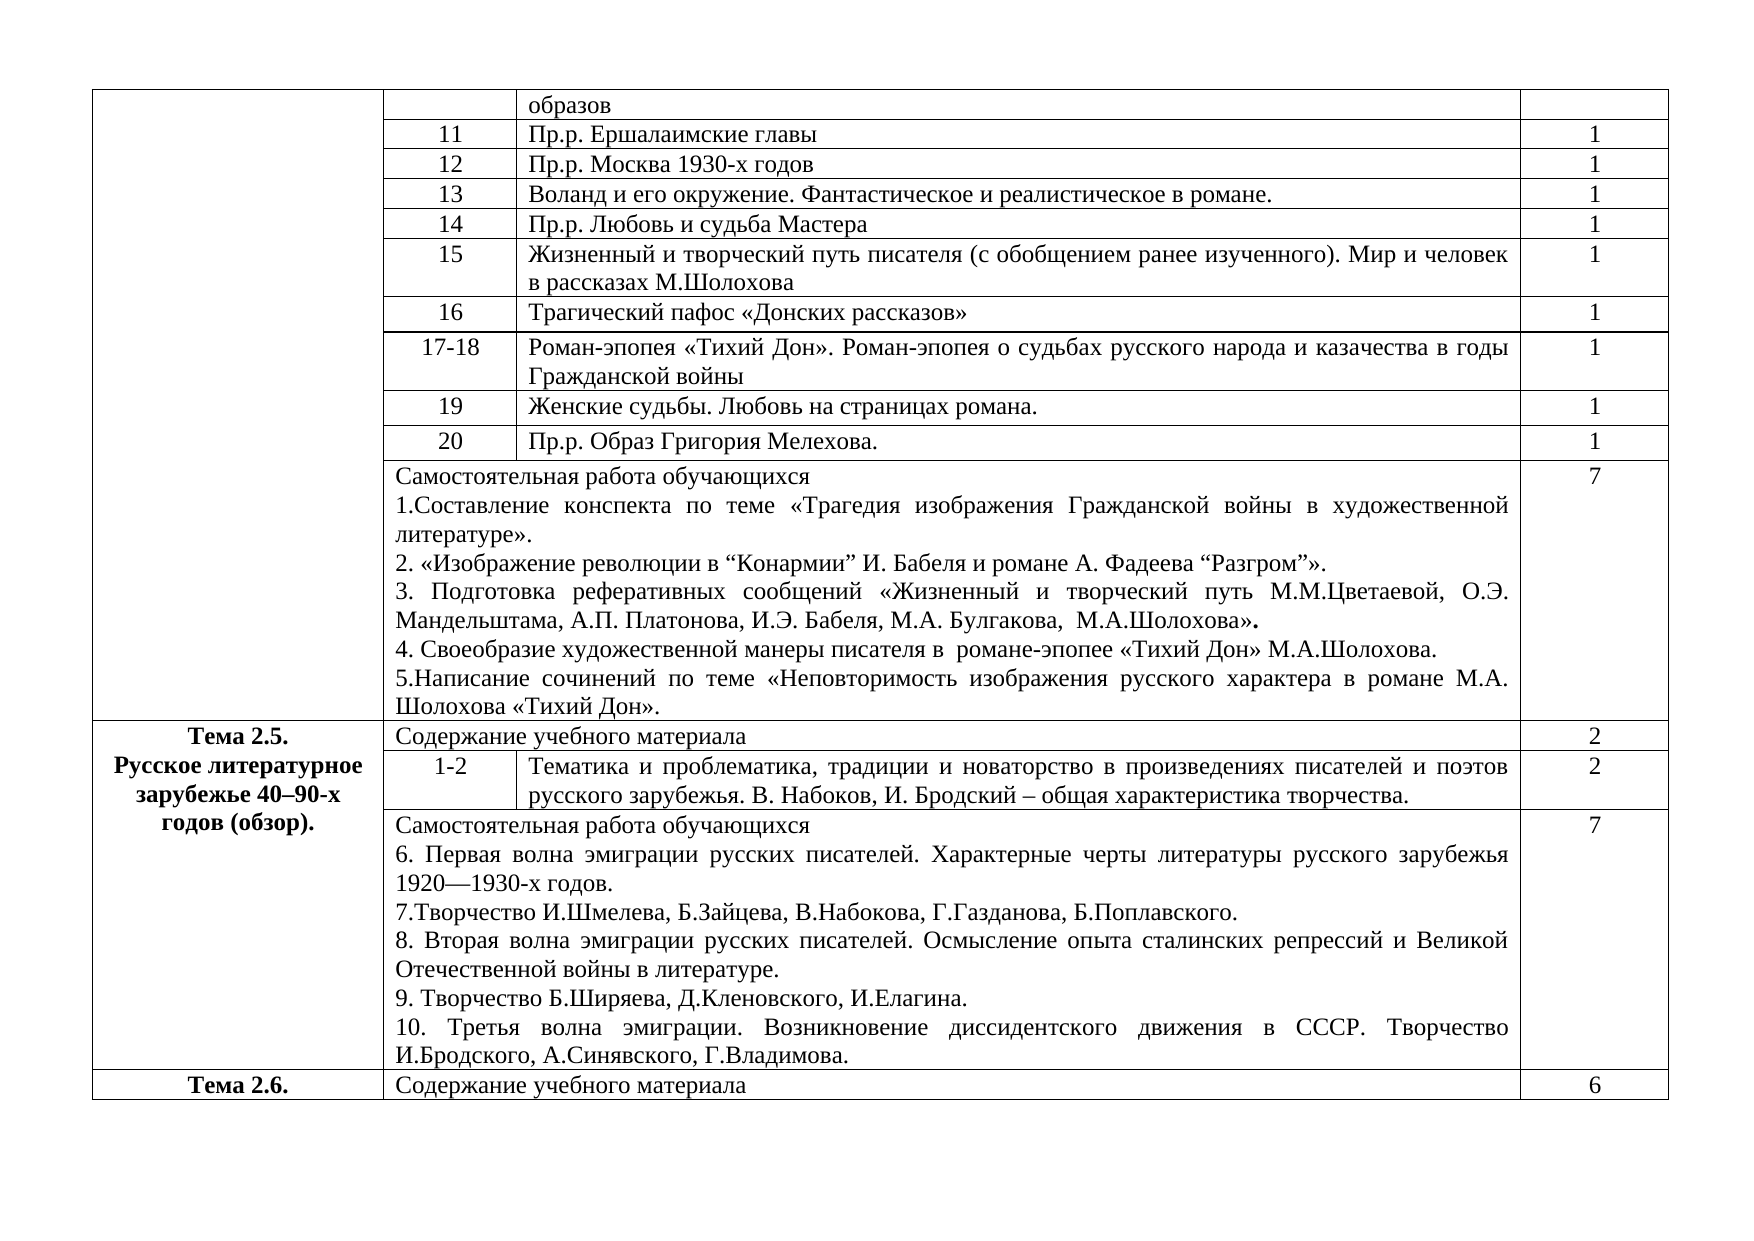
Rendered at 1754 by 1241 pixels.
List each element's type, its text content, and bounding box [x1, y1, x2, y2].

table_cell 1 [1521, 426, 1668, 460]
table_cell 1-2 [384, 751, 516, 809]
table_cell Пр.р. Любовь и судьба Мастера [517, 209, 1520, 238]
table_cell 19 [384, 391, 516, 425]
table_cell 12 [384, 149, 516, 178]
table_cell 6 [1521, 1070, 1668, 1099]
table_cell Женские судьбы. Любовь на страницах романа. [517, 391, 1520, 425]
table_cell Пр.р. Ершалаимские главы [517, 120, 1520, 148]
table_cell 11 [384, 120, 516, 148]
table_cell Жизненный и творческий путь писателя (с обобщением ранее изученного). Мир и человек в рассказах М.Шолохова [517, 239, 1520, 296]
table_cell 1 [1521, 90, 1668, 118]
table_cell 7 [1521, 810, 1668, 1069]
table_cell Трагический пафос «Донских рассказов» [517, 297, 1520, 331]
table_cell 1 [1521, 333, 1668, 390]
table_cell 7 [1521, 461, 1668, 720]
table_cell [93, 1070, 383, 1099]
table_cell 16 [384, 297, 516, 331]
table_cell 1 [1521, 239, 1668, 296]
table_cell 1 [1521, 149, 1668, 178]
table_cell 20 [384, 426, 516, 460]
table_cell Тематика и проблематика, традиции и новаторство в произведениях писателей и поэтов русского зарубежья. В. Набоков, И. Бродский – общая характеристика творчества. [517, 751, 1520, 809]
table_cell 17-18 [384, 333, 516, 390]
table_cell 10 [384, 90, 516, 118]
table_cell Пр.р. Образ Григория Мелехова. [517, 426, 1520, 460]
table_cell Воланд и его окружение. Фантастическое и реалистическое в романе. [517, 179, 1520, 208]
table_cell Самостоятельная работа обучающихся 1.Составление конспекта по теме «Трагедия изображения Гражданской войны в художественной литературе». 2. «Изображение революции в “Конармии” И. Бабеля и романе А. Фадеева “Разгром”». 3. Подготовка реферативных сообщений «Жизненный и творческий путь М.М.Цветаевой, О.Э. Мандельштама, А.П. Платонова, И.Э. Бабеля, М.А. Булгакова, М.А.Шолохова». 4. Своеобразие художественной манеры писателя в романе-эпопее «Тихий Дон» М.А.Шолохова. 5.Написание сочинений по теме «Неповторимость изображения русского характера в романе М.А. Шолохова «Тихий Дон». [384, 461, 1520, 720]
table_cell Содержание учебного материала [384, 1070, 1520, 1099]
table_cell 1 [1521, 209, 1668, 238]
table_cell 2 [1521, 751, 1668, 809]
table_cell Самостоятельная работа обучающихся 6. Первая волна эмиграции русских писателей. Характерные черты литературы русского зарубежья 1920—1930-х годов. 7.Творчество И.Шмелева, Б.Зайцева, В.Набокова, Г.Газданова, Б.Поплавского. 8. Вторая волна эмиграции русских писателей. Осмысление опыта сталинских репрессий и Великой Отечественной войны в литературе. 9. Творчество Б.Ширяева, Д.Кленовского, И.Елагина. 10. Третья волна эмиграции. Возникновение диссидентского движения в СССР. Творчество И.Бродского, А.Синявского, Г.Владимова. [384, 810, 1520, 1069]
table_cell 1 [1521, 391, 1668, 425]
table_cell Роман-эпопея «Тихий Дон». Роман-эпопея о судьбах русского народа и казачества в годы Гражданской войны [517, 333, 1520, 390]
table_cell Пр.р. Москва 1930-х годов [517, 149, 1520, 178]
table_cell Тема 2.5. Русское литературное зарубежье 40–90-х годов (обзор). [93, 721, 383, 1069]
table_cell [517, 90, 1520, 118]
table_cell 1 [1521, 120, 1668, 148]
table_cell 14 [384, 209, 516, 238]
table_cell 13 [384, 179, 516, 208]
table_cell 1 [1521, 179, 1668, 208]
table_cell 2 [1521, 721, 1668, 750]
table_cell 15 [384, 239, 516, 296]
table_cell Содержание учебного материала [384, 721, 1520, 750]
table_cell 1 [1521, 297, 1668, 331]
